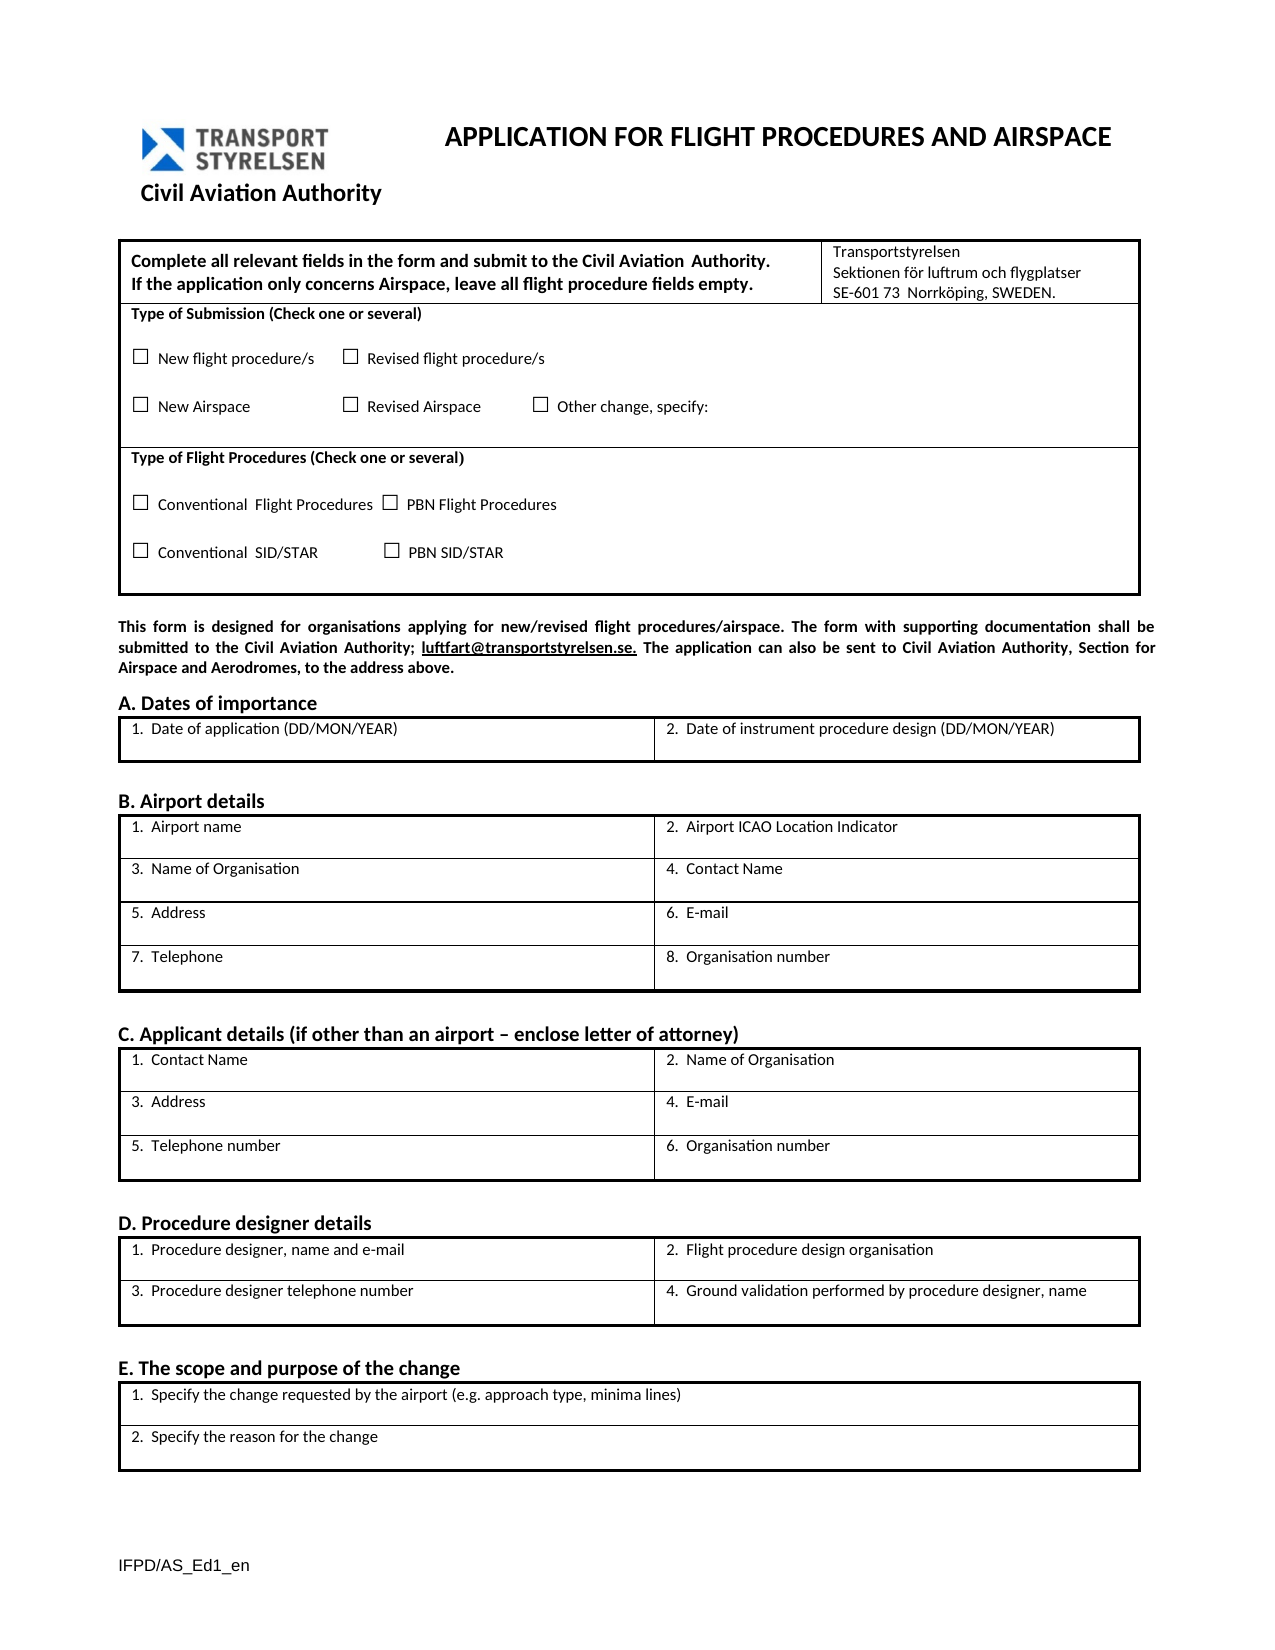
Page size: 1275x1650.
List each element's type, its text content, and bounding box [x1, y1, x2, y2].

table_header 1. Contact Name [121, 1050, 654, 1091]
table_cell 7. Telephone [121, 946, 654, 989]
text D. Procedure designer details [118, 1210, 1157, 1236]
table_header Civil Aviation Authority [129, 118, 428, 208]
table_header 1. Airport name [121, 817, 654, 857]
table_header 2. Date of instrument procedure design (DD/MON/YEAR) [655, 719, 1138, 759]
table_header 2. Flight procedure design organisation [655, 1239, 1138, 1280]
table_header 1. Procedure designer, name and e-mail [121, 1239, 654, 1280]
table_cell 4. E-mail [655, 1092, 1138, 1134]
table_cell Type of Submission (Check one or several) New flight procedure/s Revised flight procedure/s New Airspace Revised Airspace Other change, specify: [121, 304, 1093, 447]
table_cell 3. Name of Organisation [121, 859, 654, 901]
table_header Complete all relevant fields in the form and submit to the Civil Aviation Authority. If the application only concerns Airspace, leave all flight procedure fields empty. [121, 242, 821, 302]
table_cell 2. Specify the reason for the change [121, 1426, 1138, 1469]
table_cell 8. Organisation number [655, 946, 1138, 989]
table_header APPLICATION FOR FLIGHT PROCEDURES AND AIRSPACE [428, 118, 1123, 208]
table_header Transportstyrelsen Sektionen för luftrum och flygplatser SE-601 73 Norrköping, SWEDEN. [822, 242, 1138, 302]
subtitle This form is designed for organisations applying for new/revised flight procedures/airspace. The form with supporting documentation shall be submitted to the Civil Aviation Authority; luftfart@transportstyrelsen.se. The application can also be sent to Civil Aviation Authority, Section for Airspace and Aerodromes, to the address above. [118, 617, 1157, 678]
table_cell 3. Procedure designer telephone number [121, 1281, 654, 1324]
table_cell 5. Telephone number [121, 1136, 654, 1178]
table_header 1. Specify the change requested by the airport (e.g. approach type, minima lines) [121, 1384, 1138, 1425]
table_cell 6. E-mail [655, 903, 1138, 945]
table_cell 4. Ground validation performed by procedure designer, name [655, 1281, 1138, 1324]
table_cell Type of Flight Procedures (Check one or several) Conventional Flight Procedures PBN Flight Procedures Conventional SID/STAR PBN SID/STAR [121, 448, 822, 593]
table_cell 6. Organisation number [655, 1136, 1138, 1178]
subtitle E. The scope and purpose of the change [118, 1356, 1157, 1381]
table_cell 5. Address [121, 903, 654, 945]
table_cell [1093, 304, 1138, 447]
text B. Airport details [118, 788, 1157, 813]
table_header 1. Date of application (DD/MON/YEAR) [121, 719, 654, 759]
table_cell [822, 448, 1138, 593]
table_cell 4. Contact Name [655, 859, 1138, 901]
table_cell 3. Address [121, 1092, 654, 1134]
table_header 2. Name of Organisation [655, 1050, 1138, 1091]
text C. Applicant details (if other than an airport – enclose letter of attorney) [118, 1021, 1157, 1047]
text A. Dates of importance [118, 690, 1157, 716]
table_header 2. Airport ICAO Location Indicator [655, 817, 1138, 857]
